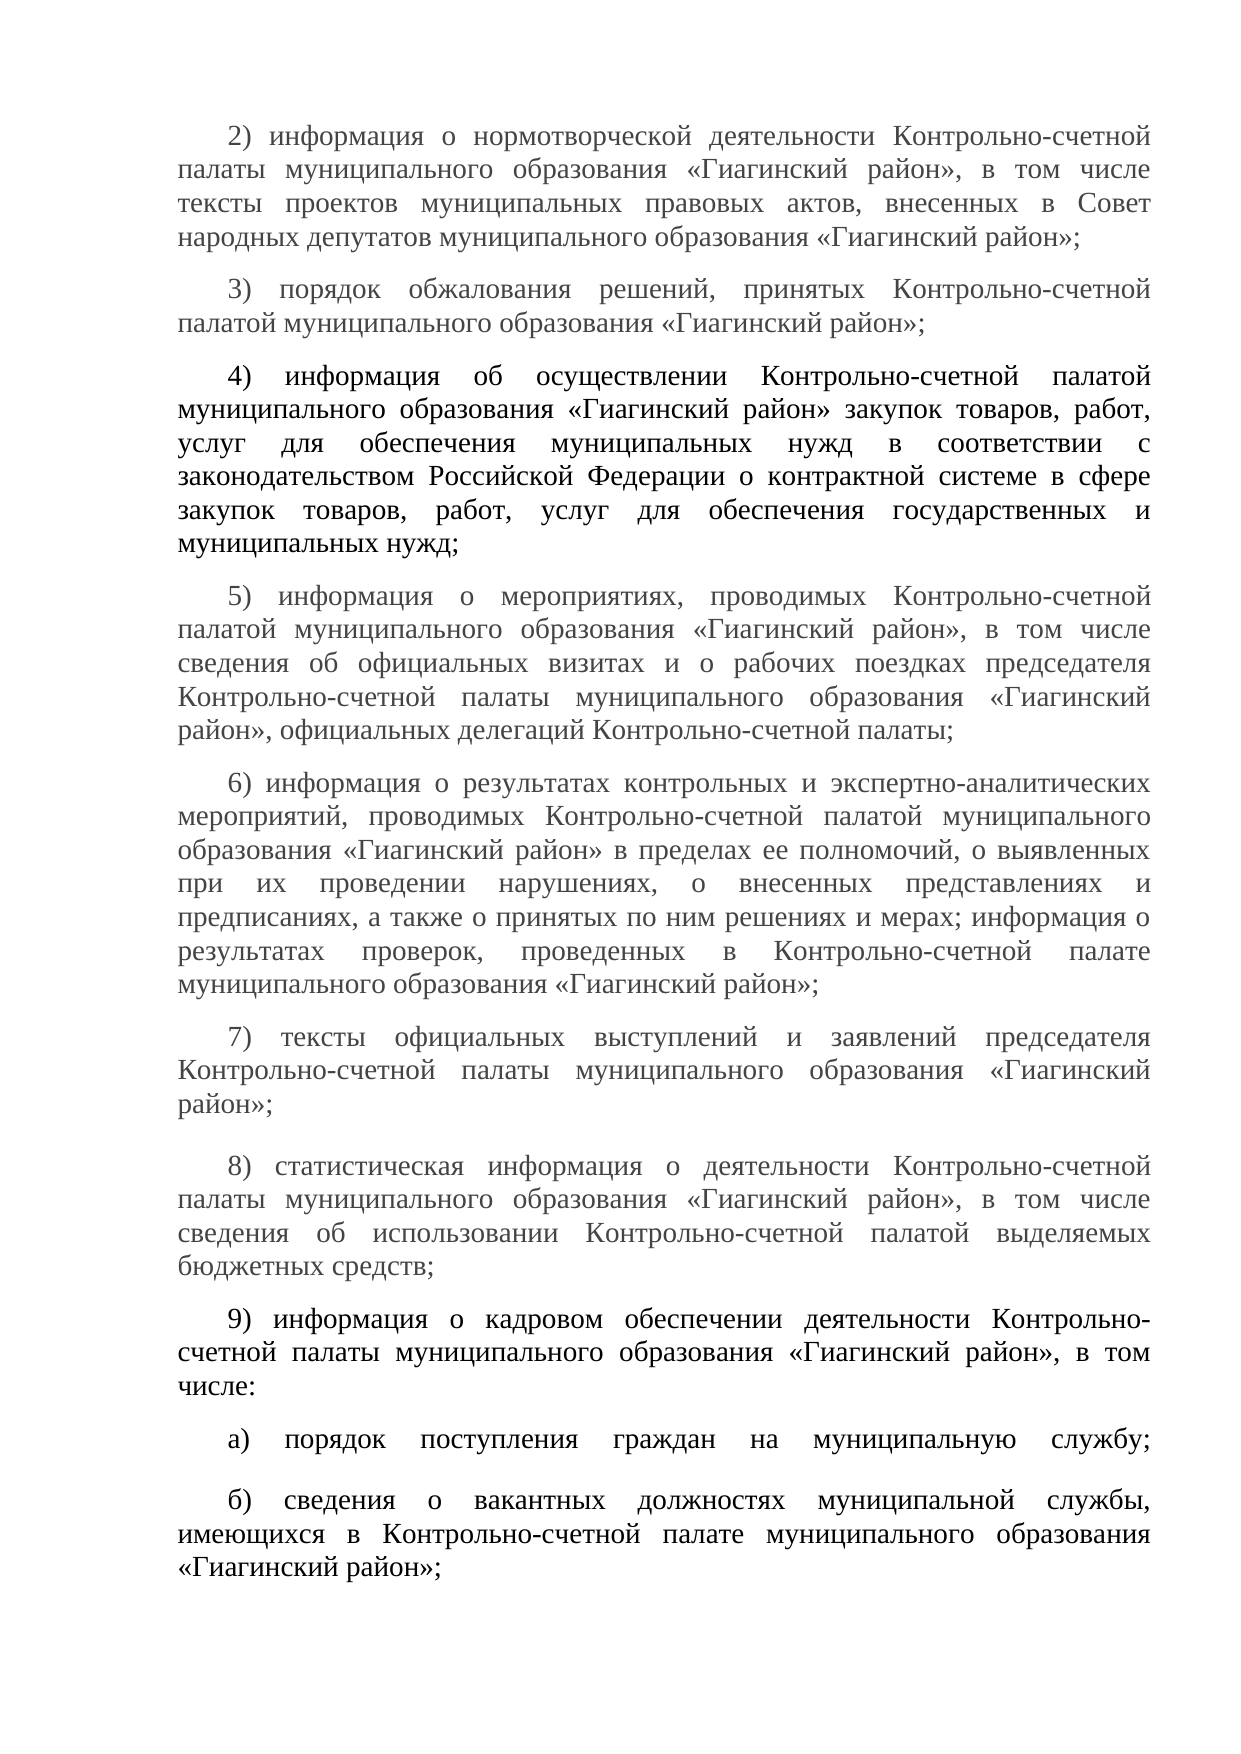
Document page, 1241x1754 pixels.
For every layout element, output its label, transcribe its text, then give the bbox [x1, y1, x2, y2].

text 2) информация о нормотворческой деятельности Контрольно-счетной палаты муниципального образования «Гиагинский район», в том числе тексты проектов муниципальных правовых актов, внесенных в Совет народных депутатов муниципального образования «Гиагинский район»; [177, 118, 1152, 252]
text 8) статистическая информация о деятельности Контрольно-счетной палаты муниципального образования «Гиагинский район», в том числе сведения об использовании Контрольно-счетной палатой выделяемых бюджетных средств; [177, 1148, 1152, 1282]
text 5) информация о мероприятиях, проводимых Контрольно-счетной палатой муниципального образования «Гиагинский район», в том числе сведения об официальных визитах и о рабочих поездках председателя Контрольно-счетной палаты муниципального образования «Гиагинский район», официальных делегаций Контрольно-счетной палаты; [177, 578, 1152, 746]
text б) сведения о вакантных должностях муниципальной службы, имеющихся в Контрольно-счетной палате муниципального образования «Гиагинский район»; [177, 1482, 1152, 1583]
text 4) информация об осуществлении Контрольно-счетной палатой муниципального образования «Гиагинский район» закупок товаров, работ, услуг для обеспечения муниципальных нужд в соответствии с законодательством Российской Федерации о контрактной системе в сфере закупок товаров, работ, услуг для обеспечения государственных и муниципальных нужд; [177, 358, 1152, 559]
text а) порядок поступления граждан на муниципальную службу; [177, 1421, 1152, 1482]
text 9) информация о кадровом обеспечении деятельности Контрольно-счетной палаты муниципального образования «Гиагинский район», в том числе: [177, 1301, 1152, 1402]
text 7) тексты официальных выступлений и заявлений председателя Контрольно-счетной палаты муниципального образования «Гиагинский район»; [177, 1019, 1152, 1148]
text 3) порядок обжалования решений, принятых Контрольно-счетной палатой муниципального образования «Гиагинский район»; [177, 271, 1152, 338]
text 6) информация о результатах контрольных и экспертно-аналитических мероприятий, проводимых Контрольно-счетной палатой муниципального образования «Гиагинский район» в пределах ее полномочий, о выявленных при их проведении нарушениях, о внесенных представлениях и предписаниях, а также о принятых по ним решениях и мерах; информация о результатах проверок, проведенных в Контрольно-счетной палате муниципального образования «Гиагинский район»; [177, 765, 1152, 1000]
